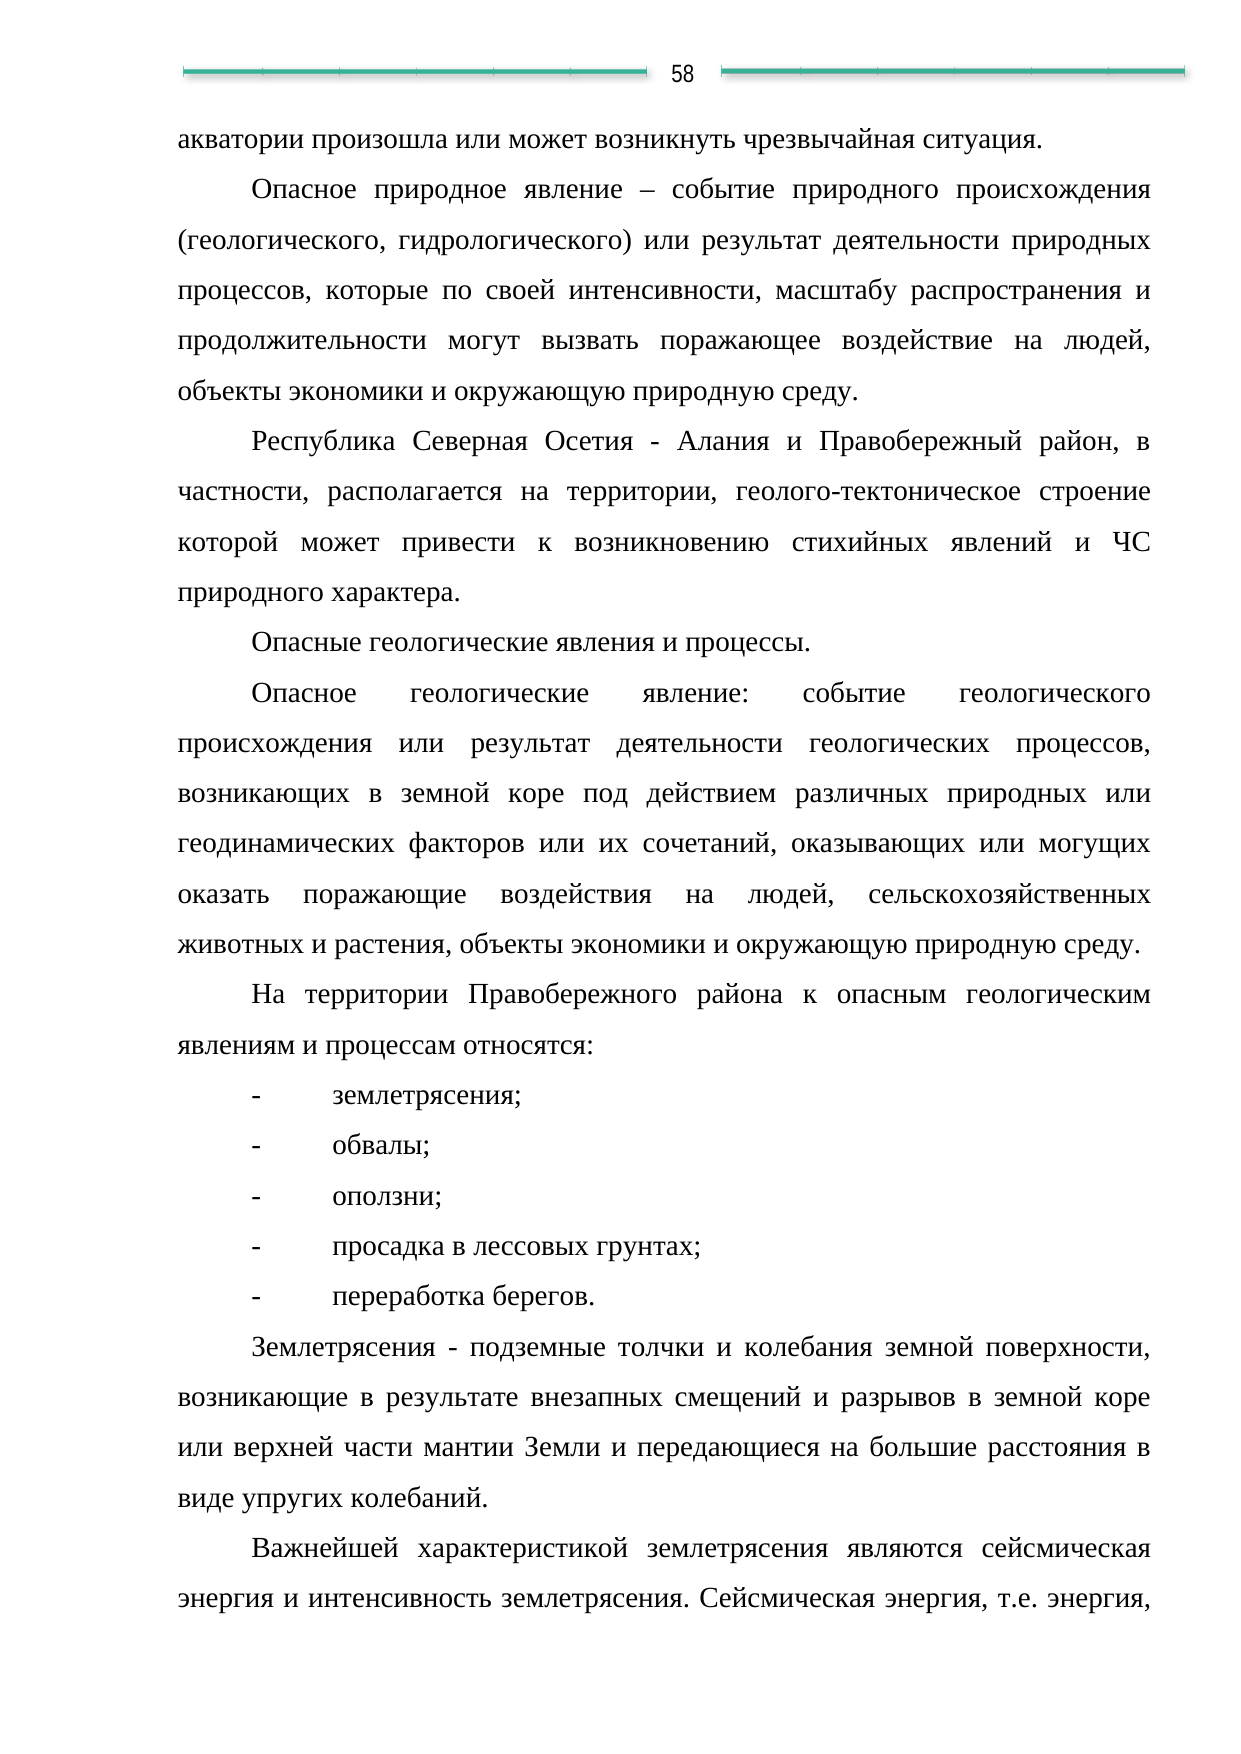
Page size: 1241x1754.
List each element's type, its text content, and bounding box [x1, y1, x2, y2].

text Опасное геологические явление: событие геологического происхождения или результат деятельности геологических процессов, возникающих в земной коре под действием различных природных или геодинамических факторов или их сочетаний, оказывающих или могущих оказать поражающие воздействия на людей, сельскохозяйственных животных и растения, объекты экономики и окружающую природную среду. [177, 675, 1152, 960]
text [177, 121, 1152, 155]
text - обвалы; [177, 1127, 1152, 1161]
text Опасные геологические явления и процессы. [177, 624, 1152, 658]
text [177, 1530, 1152, 1614]
text - просадка в лессовых грунтах; [177, 1228, 1152, 1262]
text Республика Северная Осетия - Алания и Правобережный район, в частности, располагается на территории, геолого-тектоническое строение которой может привести к возникновению стихийных явлений и ЧС природного характера. [177, 423, 1152, 608]
picture [721, 65, 1185, 77]
text Землетрясения - подземные толчки и колебания земной поверхности, возникающие в результате внезапных смещений и разрывов в земной коре или верхней части мантии Земли и передающиеся на большие расстояния в виде упругих колебаний. [177, 1329, 1152, 1513]
picture [183, 66, 647, 77]
text Опасное природное явление – событие природного происхождения (геологического, гидрологического) или результат деятельности природных процессов, которые по своей интенсивности, масштабу распространения и продолжительности могут вызвать поражающее воздействие на людей, объекты экономики и окружающую природную среду. [177, 172, 1152, 406]
text - переработка берегов. [177, 1278, 1152, 1312]
text - землетрясения; [177, 1077, 1152, 1111]
text - оползни; [177, 1178, 1152, 1211]
text На территории Правобережного района к опасным геологическим явлениям и процессам относятся: [177, 977, 1152, 1060]
